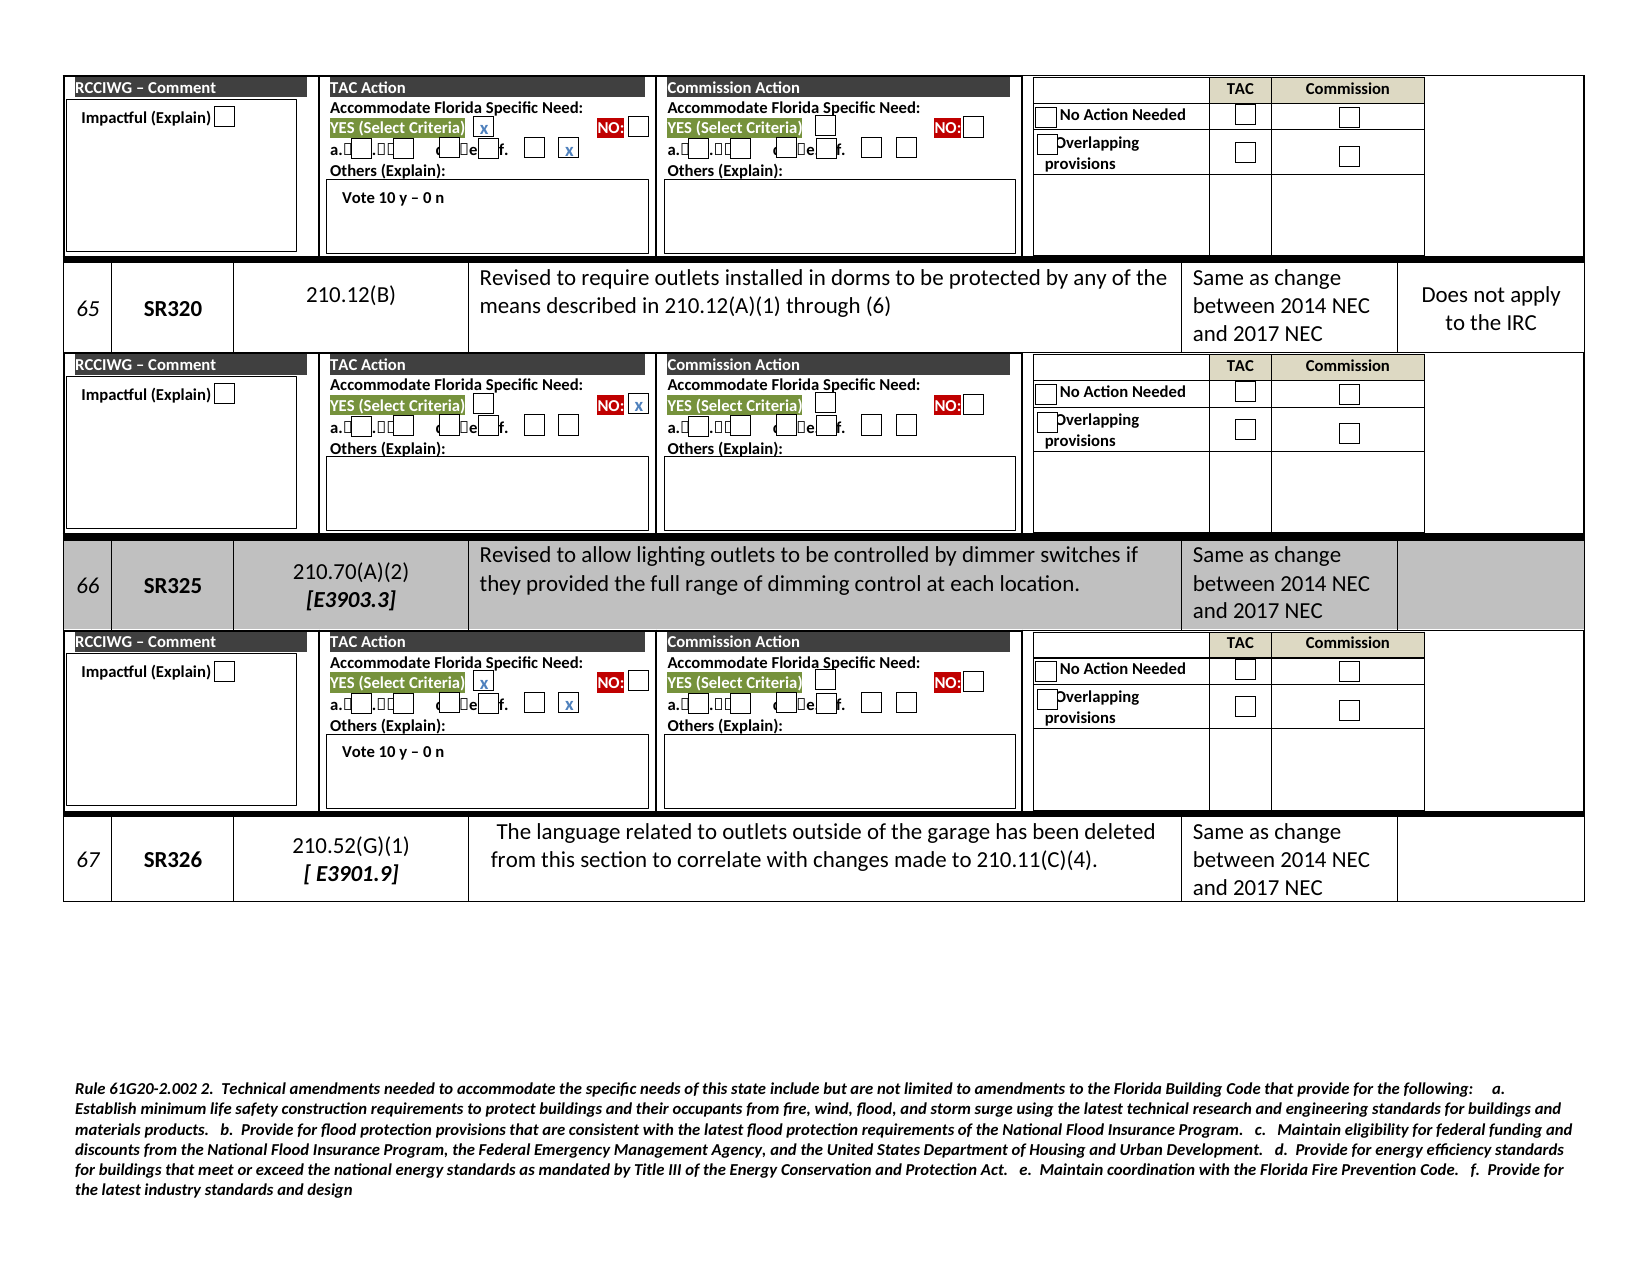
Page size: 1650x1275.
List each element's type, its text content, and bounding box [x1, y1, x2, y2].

table_header TAC Action Accommodate Florida Specific Need: YES (Select Criteria) NO: a.b.c. d.e. f. Others (Explain): [320, 632, 655, 811]
table_header [1034, 729, 1209, 810]
table_header [1272, 659, 1424, 684]
table_header 210.12(B) [234, 263, 468, 352]
table_header 210.70(A)(2) [E3903.3] [234, 541, 468, 629]
table_header TAC Action Accommodate Florida Specific Need: YES (Select Criteria) NO: a.b.c. d.e. f. Others (Explain): [320, 77, 655, 256]
table_header [1210, 685, 1271, 728]
table_header Commission Action Accommodate Florida Specific Need: YES (Select Criteria) NO: a.b.c. d.e. f. Others (Explain): [657, 77, 1021, 256]
table_header [1425, 631, 1583, 811]
table_header [1398, 541, 1584, 629]
table_header [1210, 659, 1271, 684]
table_header Revised to require outlets installed in dorms to be protected by any of the means described in 210.12(A)(1) through (6) [469, 263, 1181, 352]
table_header [1272, 729, 1424, 810]
table_header SR325 [112, 541, 233, 629]
table_header Commission Action Accommodate Florida Specific Need: YES (Select Criteria) NO: a.b.c. d.e. f. Others (Explain): [657, 354, 1021, 533]
table_header Revised to allow lighting outlets to be controlled by dimmer switches if they provided the full range of dimming control at each location. [469, 541, 1181, 629]
table_header SR320 [112, 263, 233, 352]
table_header 67 [64, 817, 111, 901]
table_header Same as change between 2014 NEC and 2017 NEC [1182, 817, 1397, 901]
table_header [469, 817, 1181, 901]
table_header 210.52(G)(1) [ E3901.9] [234, 817, 468, 901]
table_header [1023, 76, 1583, 256]
table_header SR326 [112, 817, 233, 901]
table_header RCCIWG – Comment [65, 354, 318, 533]
table_header [1023, 353, 1583, 533]
table_header [1034, 685, 1209, 728]
table_header [1034, 659, 1209, 684]
table_header Commission Action Accommodate Florida Specific Need: YES (Select Criteria) NO: a.b.c. d.e. f. Others (Explain): [657, 632, 1021, 811]
table_header RCCIWG – Comment [65, 632, 318, 811]
table_header [1272, 685, 1424, 728]
table_header 65 [64, 263, 111, 352]
table_header [1023, 631, 1033, 811]
table_header [1034, 633, 1209, 657]
table_header Same as change between 2014 NEC and 2017 NEC [1182, 263, 1397, 352]
table_header [1398, 817, 1584, 901]
table_header 66 [64, 541, 111, 629]
table_header [1210, 729, 1271, 810]
table_header Does not apply to the IRC [1398, 263, 1584, 352]
table_header RCCIWG – Comment [65, 77, 318, 256]
table_header Same as change between 2014 NEC and 2017 NEC [1182, 541, 1397, 629]
table_header TAC Action Accommodate Florida Specific Need: YES (Select Criteria) NO: a.b.c. d.e. f. Others (Explain): [320, 354, 655, 533]
